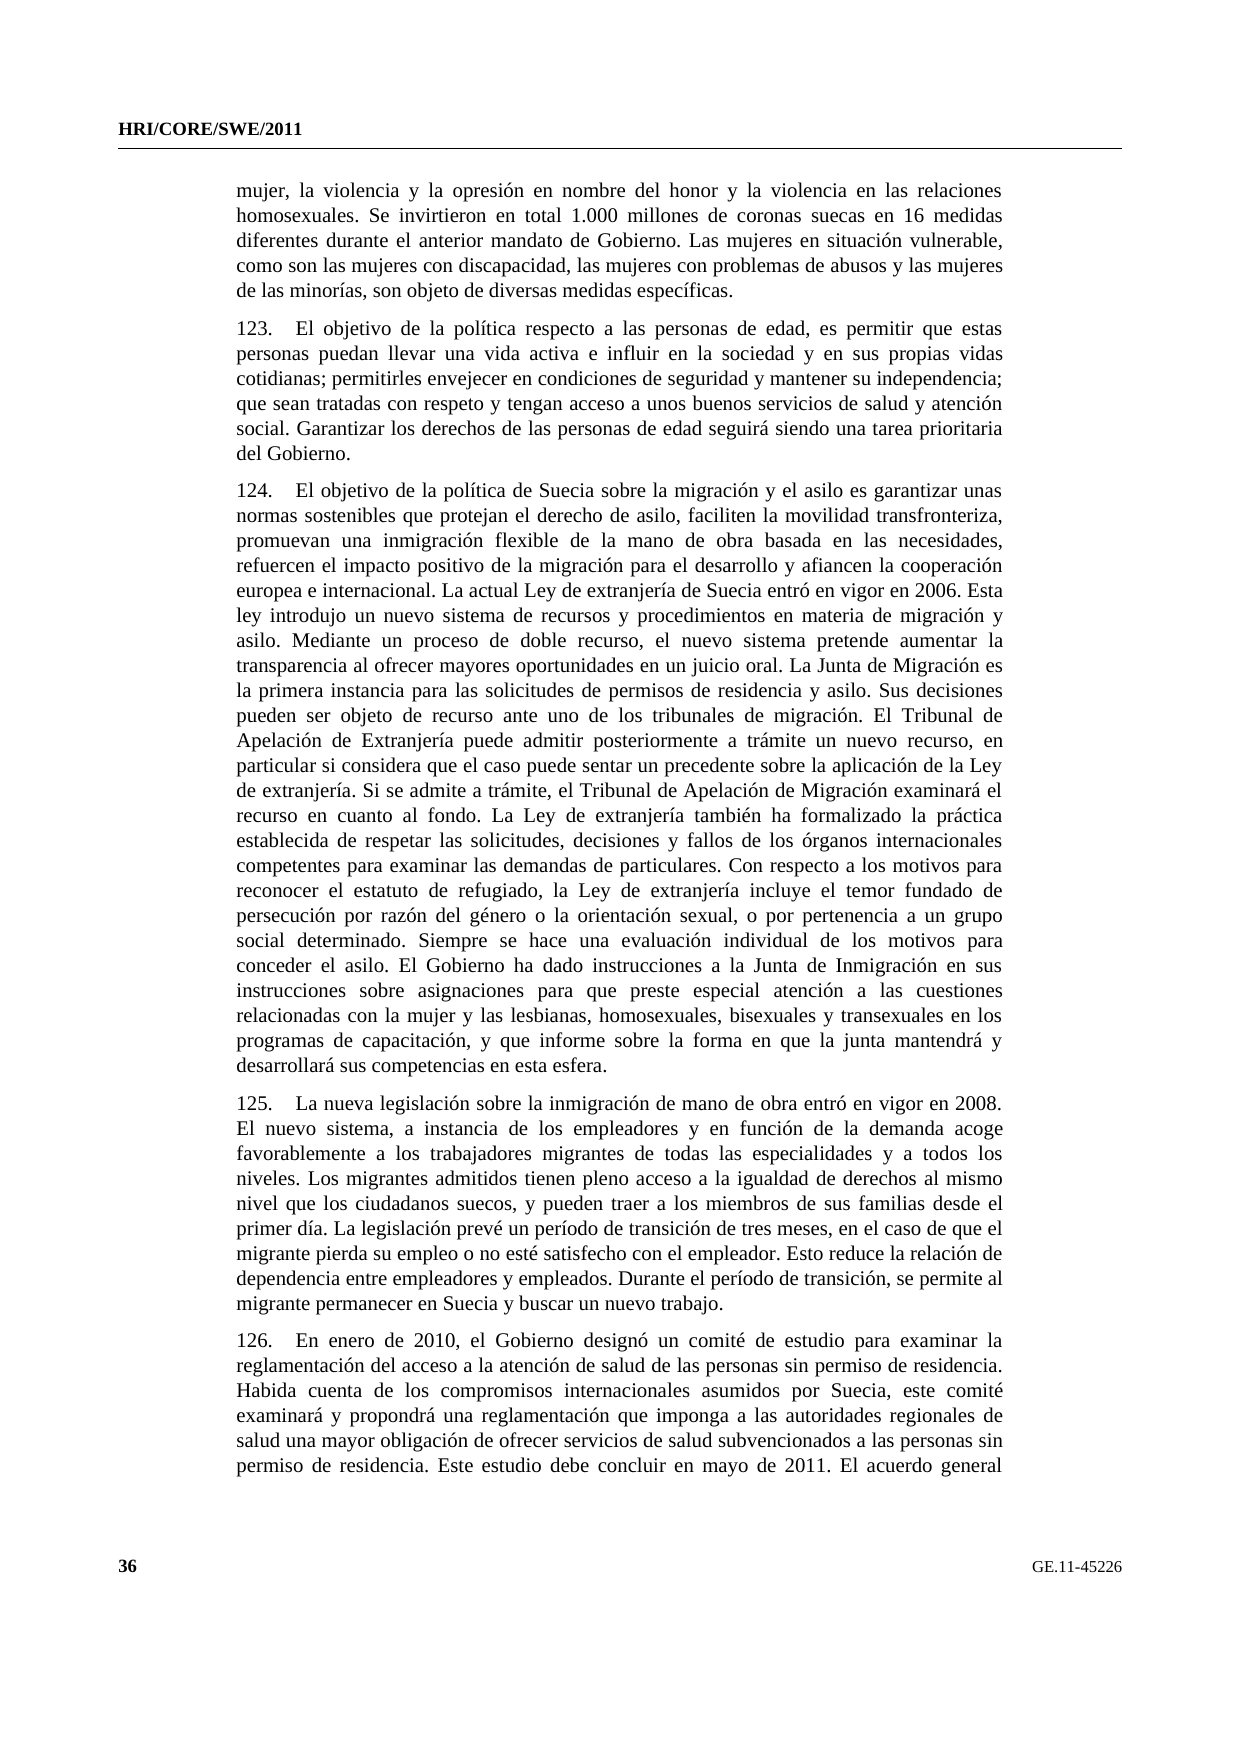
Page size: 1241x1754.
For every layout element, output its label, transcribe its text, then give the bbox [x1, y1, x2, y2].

text 123. El objetivo de la política respecto a las personas de edad, es permitir que estas personas puedan llevar una vida activa e influir en la sociedad y en sus propias vidas cotidianas; permitirles envejecer en condiciones de seguridad y mantener su independencia; que sean tratadas con respeto y tengan acceso a unos buenos servicios de salud y atención social. Garantizar los derechos de las personas de edad seguirá siendo una tarea prioritaria del Gobierno. [236, 315, 1004, 465]
text 125. La nueva legislación sobre la inmigración de mano de obra entró en vigor en 2008. El nuevo sistema, a instancia de los empleadores y en función de la demanda acoge favorablemente a los trabajadores migrantes de todas las especialidades y a todos los niveles. Los migrantes admitidos tienen pleno acceso a la igualdad de derechos al mismo nivel que los ciudadanos suecos, y pueden traer a los miembros de sus familias desde el primer día. La legislación prevé un período de transición de tres meses, en el caso de que el migrante pierda su empleo o no esté satisfecho con el empleador. Esto reduce la relación de dependencia entre empleadores y empleados. Durante el período de transición, se permite al migrante permanecer en Suecia y buscar un nuevo trabajo. [236, 1090, 1004, 1315]
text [236, 1327, 1004, 1477]
text 124. El objetivo de la política de Suecia sobre la migración y el asilo es garantizar unas normas sostenibles que protejan el derecho de asilo, faciliten la movilidad transfronteriza, promuevan una inmigración flexible de la mano de obra basada en las necesidades, refuercen el impacto positivo de la migración para el desarrollo y afiancen la cooperación europea e internacional. La actual Ley de extranjería de Suecia entró en vigor en 2006. Esta ley introdujo un nuevo sistema de recursos y procedimientos en materia de migración y asilo. Mediante un proceso de doble recurso, el nuevo sistema pretende aumentar la transparencia al ofrecer mayores oportunidades en un juicio oral. La Junta de Migración es la primera instancia para las solicitudes de permisos de residencia y asilo. Sus decisiones pueden ser objeto de recurso ante uno de los tribunales de migración. El Tribunal de Apelación de Extranjería puede admitir posteriormente a trámite un nuevo recurso, en particular si considera que el caso puede sentar un precedente sobre la aplicación de la Ley de extranjería. Si se admite a trámite, el Tribunal de Apelación de Migración examinará el recurso en cuanto al fondo. La Ley de extranjería también ha formalizado la práctica establecida de respetar las solicitudes, decisiones y fallos de los órganos internacionales competentes para examinar las demandas de particulares. Con respecto a los motivos para reconocer el estatuto de refugiado, la Ley de extranjería incluye el temor fundado de persecución por razón del género o la orientación sexual, o por pertenencia a un grupo social determinado. Siempre se hace una evaluación individual de los motivos para conceder el asilo. El Gobierno ha dado instrucciones a la Junta de Inmigración en sus instrucciones sobre asignaciones para que preste especial atención a las cuestiones relacionadas con la mujer y las lesbianas, homosexuales, bisexuales y transexuales en los programas de capacitación, y que informe sobre la forma en que la junta mantendrá y desarrollará sus competencias en esta esfera. [236, 477, 1004, 1077]
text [236, 177, 1004, 302]
